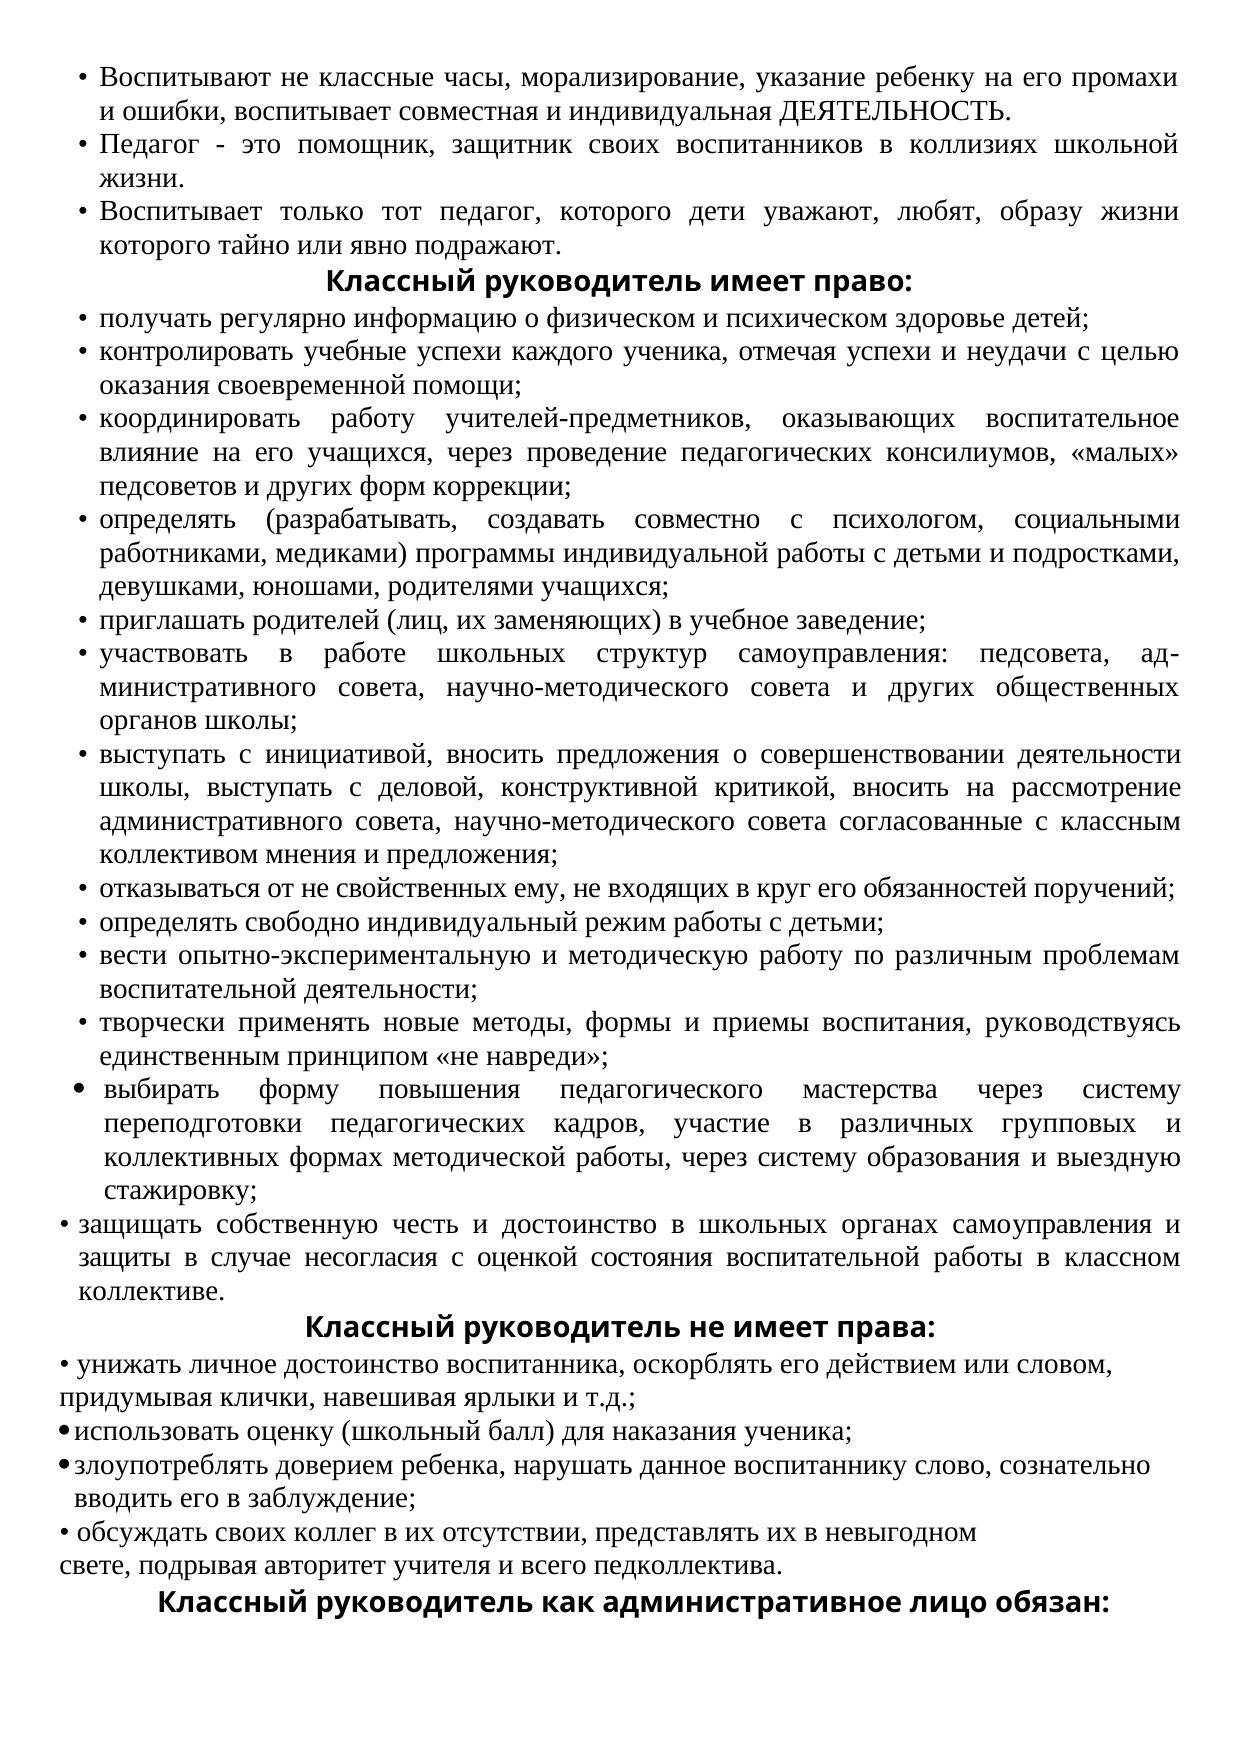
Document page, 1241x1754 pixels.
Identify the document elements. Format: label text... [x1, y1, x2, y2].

list приглашать родителей (лиц, их заменяющих) в учебное заведение; [78, 602, 1181, 635]
text • защищать собственную честь и достоинство в школьных органах самоуправления и защиты в случае несогласия с оценкой состояния воспитательной работы в классном коллективе. [59, 1206, 1181, 1306]
text Классный руководитель как административное лицо обязан: [87, 1581, 1181, 1621]
list контролировать учебные успехи каждого ученика, отмечая успехи и неудачи с целью оказания своевременной помощи; [78, 333, 1179, 401]
list Педагог - это помощник, защитник своих воспитанников в коллизиях школьной жизни. [78, 126, 1180, 193]
list определять свободно индивидуальный режим работы с детьми; [78, 904, 1181, 937]
text Классный руководитель имеет право: [59, 260, 1179, 300]
list творчески применять новые методы, формы и приемы воспитания, руководствуясь единственным принципом «не навреди»; [78, 1004, 1181, 1071]
text Классный руководитель не имеет права: [59, 1306, 1181, 1346]
list выбирать форму повышения педагогического мастерства через систему переподготовки педагогических кадров, участие в различных групповых и коллективных формах методической работы, через систему образования и выездную стажировку; [74, 1071, 1181, 1206]
list злоупотреблять доверием ребенка, нарушать данное воспитаннику слово, сознательно вводить его в заблуждение; [59, 1447, 1181, 1514]
text • унижать личное достоинство воспитанника, оскорблять его действием или словом, придумывая клички, навешивая ярлыки и т.д.; [59, 1346, 1181, 1413]
list использовать оценку (школьный балл) для наказания ученика; [59, 1413, 1181, 1447]
list выступать с инициативой, вносить предложения о совершенствовании деятельности школы, выступать с деловой, конструктивной критикой, вносить на рассмотрение административного совета, научно-методического совета согласованные с классным коллективом мнения и предложения; [78, 736, 1181, 870]
list определять (разрабатывать, создавать совместно с психологом, социальными работниками, медиками) программы индивидуальной работы с детьми и подростками, девушками, юношами, родителями учащихся; [78, 501, 1180, 602]
list координировать работу учителей-предметников, оказывающих воспитательное влияние на его учащихся, через проведение педагогических консилиумов, «малых» педсоветов и других форм коррекции; [78, 401, 1179, 501]
list получать регулярно информацию о физическом и психическом здоровье детей; [78, 300, 1180, 333]
list участвовать в работе школьных структур самоуправления: педсовета, административного совета, научно-методического совета и других общественных органов школы; [78, 635, 1179, 736]
list Воспитывают не классные часы, морализирование, указание ребенку на его промахи и ошибки, воспитывает совместная и индивидуальная ДЕЯТЕЛЬНОСТЬ. [78, 59, 1179, 126]
list Воспитывает только тот педагог, которого дети уважают, любят, образу жизни которого тайно или явно подражают. [78, 193, 1180, 260]
list вести опытно-экспериментальную и методическую работу по различным проблемам воспитательной деятельности; [78, 937, 1181, 1004]
list отказываться от не свойственных ему, не входящих в круг его обязанностей поручений; [78, 870, 1181, 904]
text • обсуждать своих коллег в их отсутствии, представлять их в невыгодном свете, подрывая авторитет учителя и всего педколлектива. [59, 1514, 1181, 1581]
